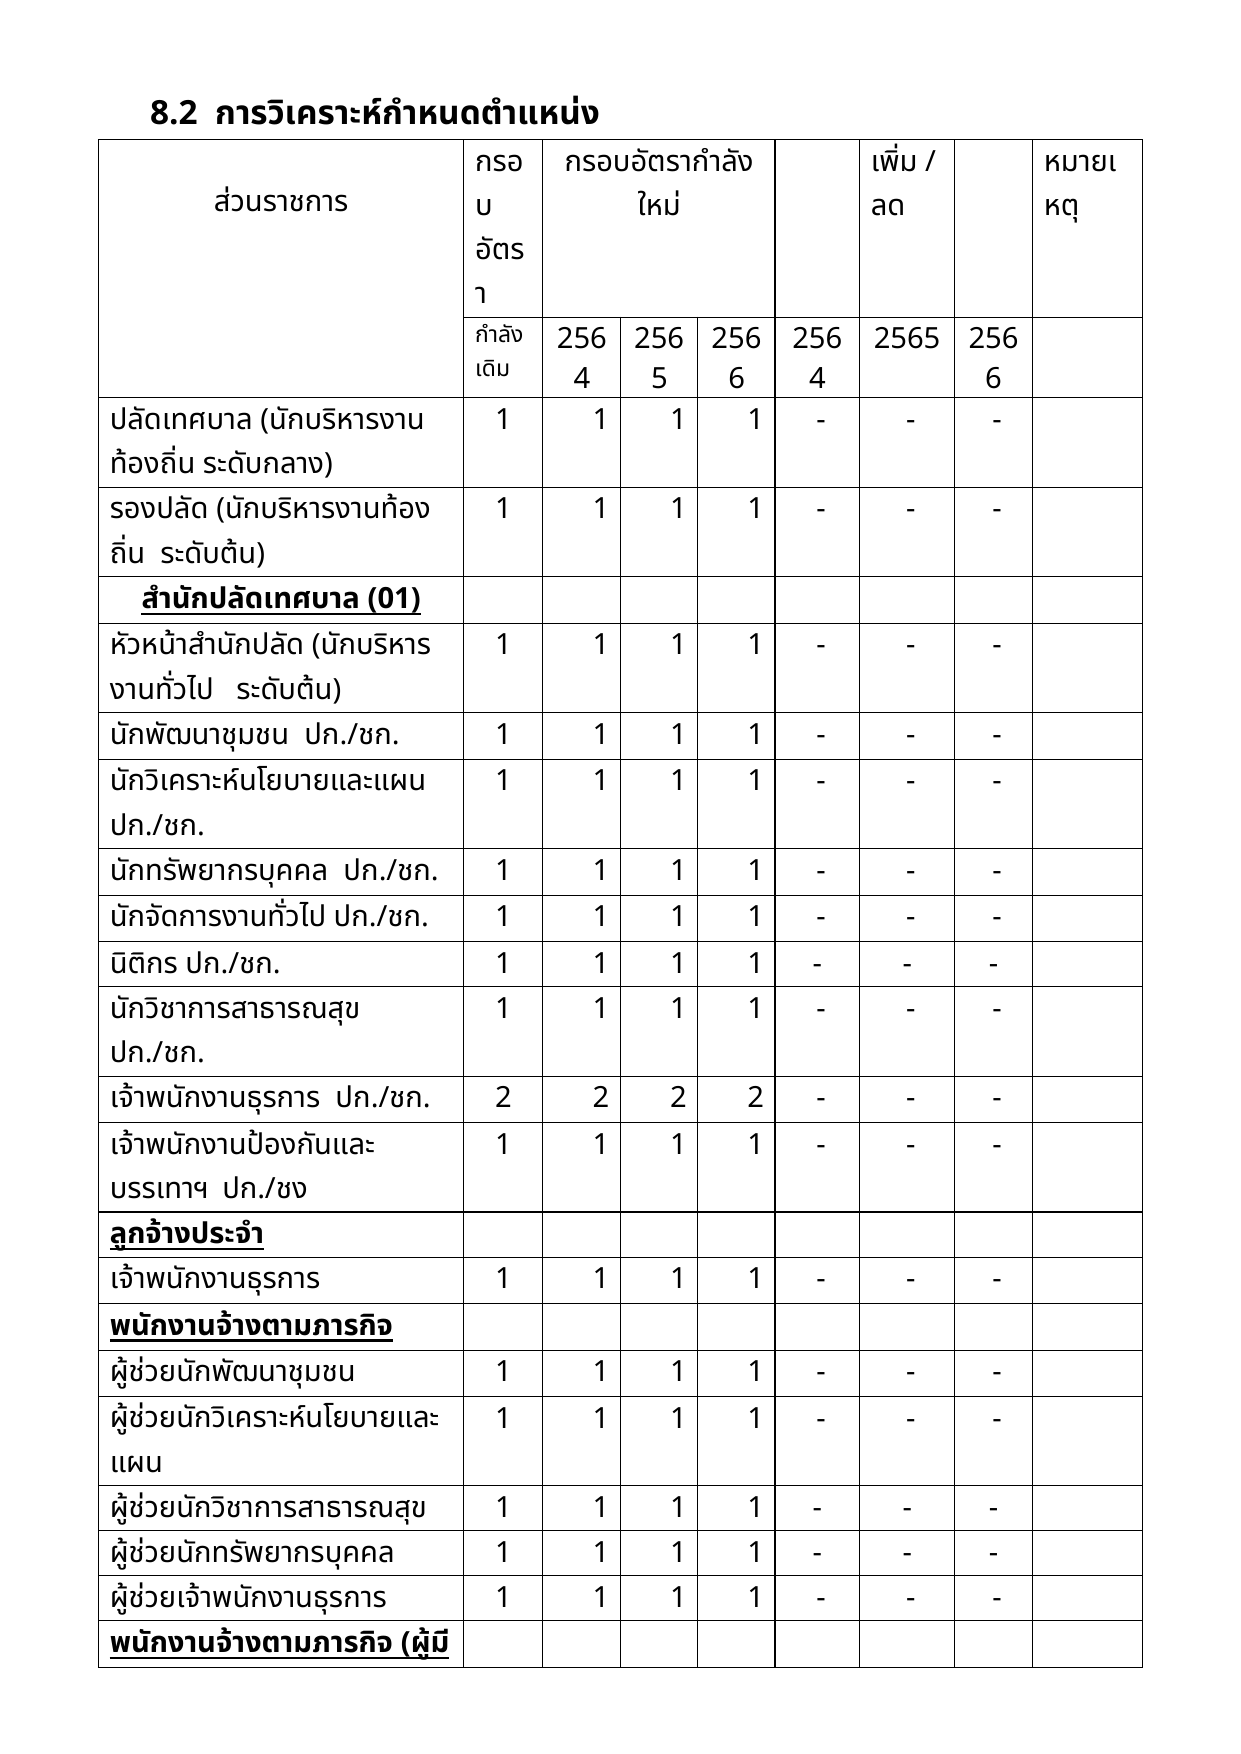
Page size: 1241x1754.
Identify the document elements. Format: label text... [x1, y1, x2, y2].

table_cell - [860, 1486, 954, 1530]
table_cell 1 [621, 896, 697, 941]
table_cell 1 [621, 398, 697, 487]
table_cell 1 [543, 1576, 620, 1620]
table_cell 2564 [776, 318, 859, 397]
table_cell 1 [464, 1531, 542, 1575]
table_cell 2 [698, 1077, 774, 1122]
table_cell พนักงานจ้างตามภารกิจ [99, 1304, 463, 1349]
table_cell - [860, 398, 954, 487]
table_cell - [955, 1123, 1032, 1211]
table_header [776, 140, 859, 317]
table_cell ผู้ช่วยเจ้าพนักงานธุรการ [99, 1576, 463, 1620]
table_cell - [955, 1576, 1032, 1620]
table_cell 1 [464, 849, 542, 894]
table_cell ผู้ช่วยนักทรัพยากรบุคคล [99, 1531, 463, 1575]
table_cell - [860, 987, 954, 1076]
table_cell - [776, 1351, 859, 1396]
table_cell 1 [543, 1486, 620, 1530]
table_cell - [776, 624, 859, 712]
table_cell [1033, 1576, 1142, 1620]
table_cell 1 [698, 398, 774, 487]
table_cell นักพัฒนาชุมชน ปก./ชก. [99, 713, 463, 759]
table_cell นักวิชาการสาธารณสุข ปก./ชก. [99, 987, 463, 1076]
table_cell 1 [621, 488, 697, 576]
table_cell - [776, 1397, 859, 1485]
table_cell ผู้ช่วยนักพัฒนาชุมชน [99, 1351, 463, 1396]
table_cell [1033, 713, 1142, 759]
table_cell - [955, 896, 1032, 941]
table_cell [1033, 398, 1142, 487]
table_cell 1 [543, 896, 620, 941]
table_cell - [860, 1258, 954, 1303]
table_cell - [860, 1123, 954, 1211]
table_cell 1 [621, 624, 697, 712]
table_cell - [955, 1258, 1032, 1303]
table_cell 1 [543, 398, 620, 487]
table_cell - [776, 1486, 859, 1530]
table_cell 1 [621, 942, 697, 986]
table_cell 2 [543, 1077, 620, 1122]
table_cell [776, 1621, 859, 1667]
table_cell เจ้าพนักงานธุรการ [99, 1258, 463, 1303]
table_cell นักทรัพยากรบุคคล ปก./ชก. [99, 849, 463, 894]
table_cell - [955, 849, 1032, 894]
table_cell 1 [543, 624, 620, 712]
table_cell [464, 1304, 542, 1349]
table_cell 1 [543, 849, 620, 894]
table_cell [1033, 1486, 1142, 1530]
table_cell - [860, 713, 954, 759]
table_cell 1 [621, 1351, 697, 1396]
table_cell [1033, 577, 1142, 623]
table_cell [543, 577, 620, 623]
table_cell 1 [621, 1486, 697, 1530]
table_cell [621, 1213, 697, 1257]
table_cell 1 [464, 1397, 542, 1485]
table_cell [464, 1621, 542, 1667]
table_cell กำลังเดิม [464, 318, 542, 397]
table_cell [776, 1304, 859, 1349]
table_cell - [955, 1486, 1032, 1530]
table_cell - [860, 1531, 954, 1575]
table_cell [1033, 488, 1142, 576]
table_cell รองปลัด (นักบริหารงานท้องถิ่น ระดับต้น) [99, 488, 463, 576]
table_cell [1033, 942, 1142, 986]
table_cell [1033, 1258, 1142, 1303]
table_cell - [776, 760, 859, 848]
table_cell - [955, 987, 1032, 1076]
table_cell [464, 577, 542, 623]
table_cell [1033, 760, 1142, 848]
table_cell - [955, 760, 1032, 848]
table_cell 1 [621, 1531, 697, 1575]
table_cell - [955, 1077, 1032, 1122]
table_cell - [776, 488, 859, 576]
table_cell - [860, 849, 954, 894]
table_cell 2 [464, 1077, 542, 1122]
table_cell [955, 1304, 1032, 1349]
table_cell - [860, 1351, 954, 1396]
table_cell 1 [543, 1351, 620, 1396]
table_cell - [776, 398, 859, 487]
table_cell 1 [698, 488, 774, 576]
table_cell สำนักปลัดเทศบาล (01) [99, 577, 463, 623]
table_cell 1 [698, 1576, 774, 1620]
table_cell - [776, 1077, 859, 1122]
table_cell [1033, 624, 1142, 712]
table_cell 1 [621, 1258, 697, 1303]
table_cell 1 [698, 1486, 774, 1530]
table_header [955, 140, 1032, 317]
table_cell - [955, 1397, 1032, 1485]
table_cell 1 [464, 488, 542, 576]
table_header หมายเหตุ [1033, 140, 1142, 317]
table_cell - [860, 1077, 954, 1122]
table_cell 1 [464, 1258, 542, 1303]
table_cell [99, 1621, 463, 1667]
table_cell [860, 577, 954, 623]
table_cell 2564 [543, 318, 620, 397]
table_cell - [955, 942, 1032, 986]
table_cell 1 [698, 896, 774, 941]
table_cell [543, 1621, 620, 1667]
table_cell [621, 577, 697, 623]
table_cell 1 [621, 760, 697, 848]
table_cell 1 [543, 1531, 620, 1575]
table_cell ลูกจ้างประจำ [99, 1213, 463, 1257]
table_cell นักจัดการงานทั่วไป ปก./ชก. [99, 896, 463, 941]
table_header กรอบอัตรากำลังใหม่ [543, 140, 774, 317]
table_cell 1 [698, 760, 774, 848]
table_cell [698, 1213, 774, 1257]
table_cell - [955, 1531, 1032, 1575]
table_cell - [860, 488, 954, 576]
table_cell เจ้าพนักงานธุรการ ปก./ชก. [99, 1077, 463, 1122]
table_cell [1033, 1213, 1142, 1257]
table_cell [1033, 1351, 1142, 1396]
table_cell - [860, 624, 954, 712]
table_cell - [776, 1258, 859, 1303]
table_cell 1 [543, 1397, 620, 1485]
table_cell 1 [698, 1351, 774, 1396]
table_cell 1 [543, 1123, 620, 1211]
table_cell 1 [621, 1397, 697, 1485]
table_cell - [776, 713, 859, 759]
table_cell [1033, 318, 1142, 397]
table_cell [860, 1213, 954, 1257]
table_cell 1 [698, 1123, 774, 1211]
table_cell 1 [464, 624, 542, 712]
table_cell [1033, 896, 1142, 941]
table_cell [1033, 849, 1142, 894]
table_cell 1 [698, 1531, 774, 1575]
table_cell [1033, 1621, 1142, 1667]
table_cell - [776, 896, 859, 941]
table_cell [1033, 1304, 1142, 1349]
table_cell 1 [464, 713, 542, 759]
table_cell [860, 1304, 954, 1349]
table_cell เจ้าพนักงานป้องกันและบรรเทาฯ ปก./ชง [99, 1123, 463, 1211]
table_cell - [776, 849, 859, 894]
table_cell - [955, 488, 1032, 576]
table_header กรอบอัตรา [464, 140, 542, 317]
table_header ส่วนราชการ [99, 140, 463, 397]
table_cell 1 [464, 1123, 542, 1211]
table_cell - [776, 1576, 859, 1620]
table_cell ผู้ช่วยนักวิชาการสาธารณสุข [99, 1486, 463, 1530]
table_cell - [955, 1351, 1032, 1396]
table_cell 1 [698, 942, 774, 986]
table_cell - [776, 1531, 859, 1575]
table_cell [698, 577, 774, 623]
table_cell 1 [464, 987, 542, 1076]
table_cell นักวิเคราะห์นโยบายและแผน ปก./ชก. [99, 760, 463, 848]
table_cell 1 [464, 760, 542, 848]
table_cell 2566 [698, 318, 774, 397]
table_cell 1 [543, 1258, 620, 1303]
table_cell 1 [621, 1576, 697, 1620]
table_cell [776, 577, 859, 623]
table_cell [1033, 1397, 1142, 1485]
table_cell 1 [543, 713, 620, 759]
table_cell 1 [698, 624, 774, 712]
table_cell 1 [464, 896, 542, 941]
table_cell 1 [543, 488, 620, 576]
table_cell [1033, 987, 1142, 1076]
table_cell 1 [464, 1576, 542, 1620]
table_cell 1 [698, 1397, 774, 1485]
table_cell [621, 1304, 697, 1349]
table_cell 2566 [955, 318, 1032, 397]
table_cell - [776, 1123, 859, 1211]
table_cell - [860, 1397, 954, 1485]
table_cell [698, 1304, 774, 1349]
table_cell [1033, 1531, 1142, 1575]
table_cell 1 [698, 849, 774, 894]
table_cell 1 [621, 987, 697, 1076]
table_cell 1 [464, 398, 542, 487]
table_cell [955, 1621, 1032, 1667]
table_cell [955, 1213, 1032, 1257]
table_cell [698, 1621, 774, 1667]
table_cell 1 [621, 1123, 697, 1211]
table_cell [621, 1621, 697, 1667]
table_cell [543, 1304, 620, 1349]
table_cell [776, 1213, 859, 1257]
table_cell - [955, 398, 1032, 487]
table_cell 1 [698, 713, 774, 759]
table_cell - [955, 713, 1032, 759]
table_cell [860, 1621, 954, 1667]
table_cell 1 [543, 760, 620, 848]
table_cell 1 [464, 1351, 542, 1396]
table_cell [543, 1213, 620, 1257]
table_cell 1 [698, 987, 774, 1076]
table_cell - [860, 760, 954, 848]
table_cell [955, 577, 1032, 623]
table_cell - [776, 942, 859, 986]
table_cell ผู้ช่วยนักวิเคราะห์นโยบายและแผน [99, 1397, 463, 1485]
table_cell 1 [621, 713, 697, 759]
table_cell 1 [464, 1486, 542, 1530]
table_cell - [860, 896, 954, 941]
table_cell [1033, 1123, 1142, 1211]
table_cell 1 [464, 942, 542, 986]
table_cell - [955, 624, 1032, 712]
table_cell [1033, 1077, 1142, 1122]
table_cell ปลัดเทศบาล (นักบริหารงานท้องถิ่น ระดับกลาง) [99, 398, 463, 487]
table_cell [464, 1213, 542, 1257]
table_cell หัวหน้าสำนักปลัด (นักบริหารงานทั่วไป ระดับต้น) [99, 624, 463, 712]
table_cell 2565 [621, 318, 697, 397]
table_header เพิ่ม / ลด [860, 140, 954, 317]
table_cell - [860, 942, 954, 986]
table_cell 2 [621, 1077, 697, 1122]
table_cell - [776, 987, 859, 1076]
table_cell 1 [543, 987, 620, 1076]
table_cell 2565 [860, 318, 954, 397]
table_cell - [860, 1576, 954, 1620]
table_cell นิติกร ปก./ชก. [99, 942, 463, 986]
text 8.2 การวิเคราะห์กำหนดตำแหน่ง [150, 89, 1090, 139]
table_cell 1 [543, 942, 620, 986]
table_cell 1 [621, 849, 697, 894]
table_cell 1 [698, 1258, 774, 1303]
